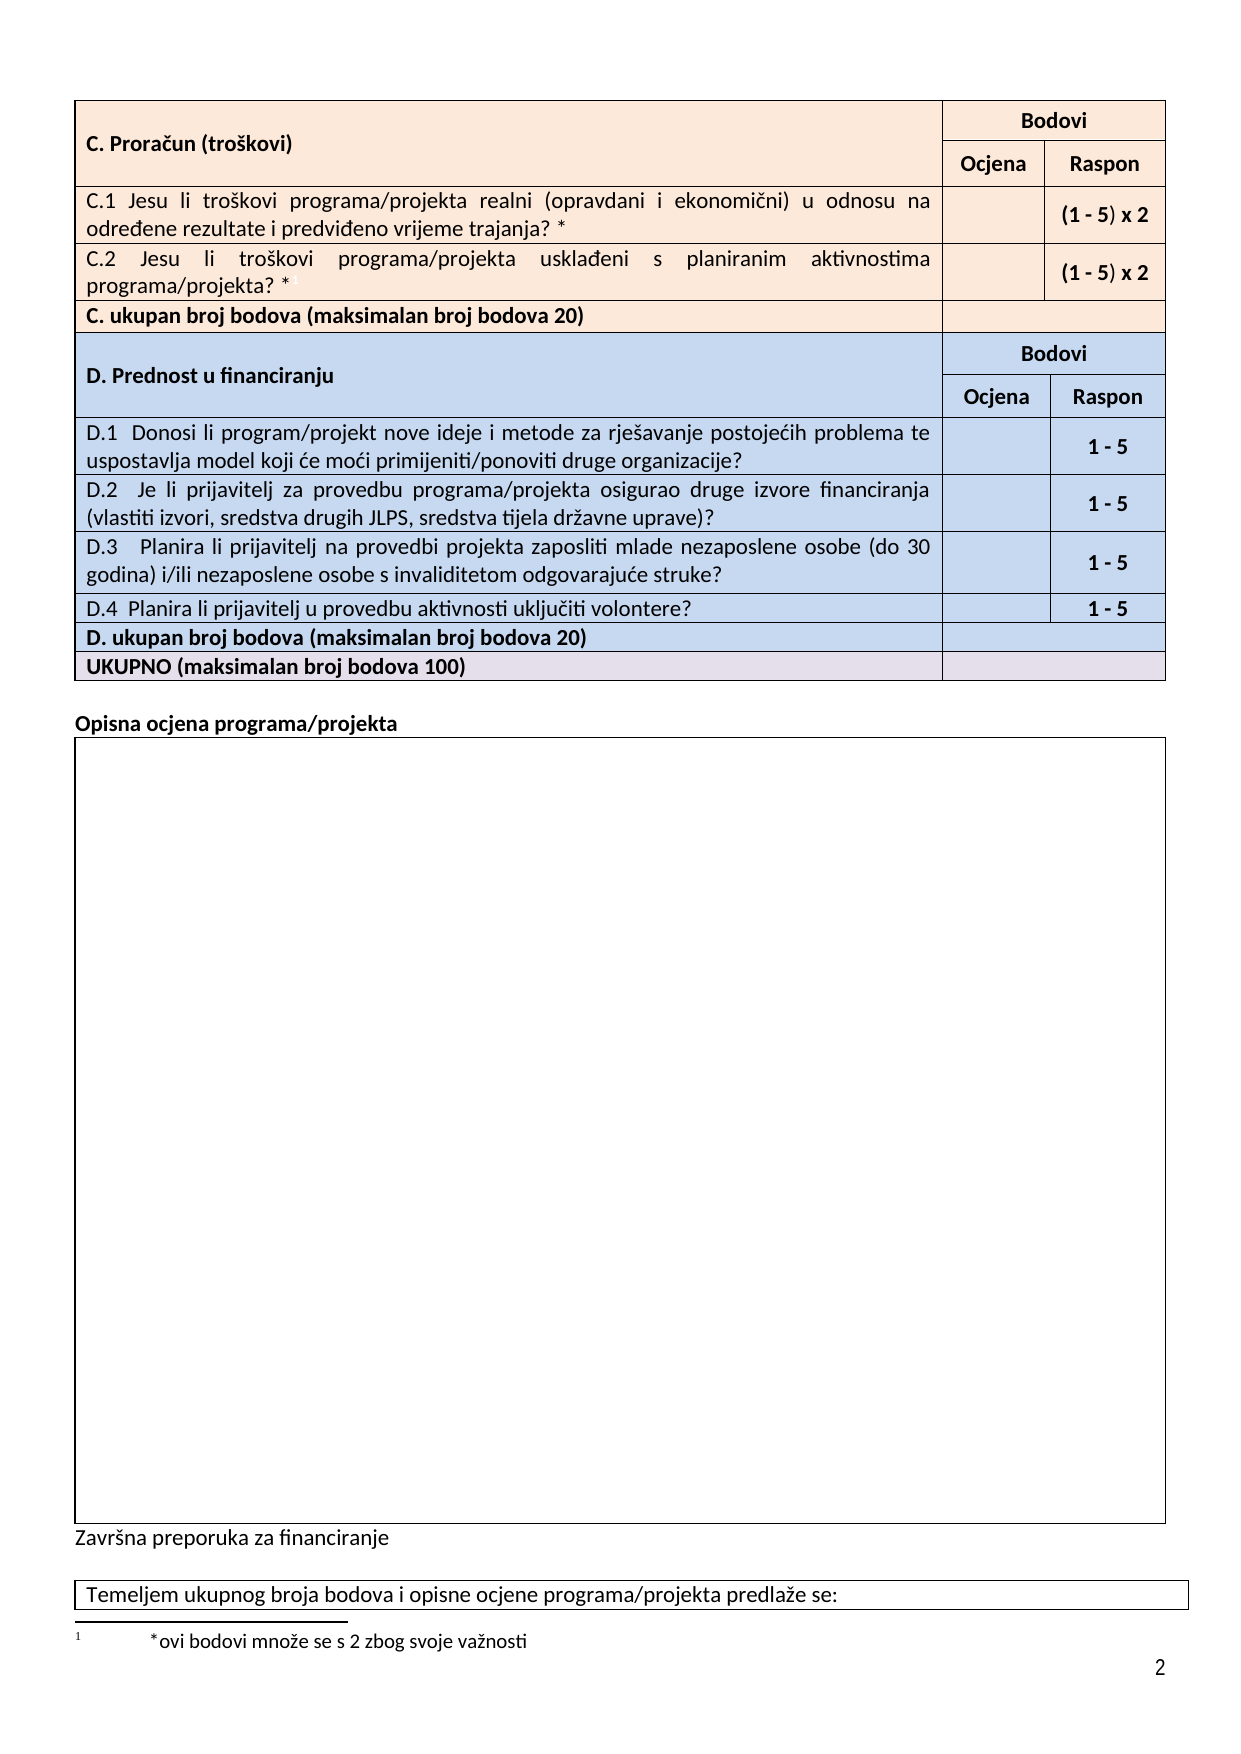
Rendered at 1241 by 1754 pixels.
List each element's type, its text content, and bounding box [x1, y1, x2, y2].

table_cell C.2 Jesu li troškovi programa/projekta usklađeni s planiranim aktivnostima programa/projekta? * [76, 244, 942, 300]
table_cell 1 - 5 [1051, 418, 1165, 474]
table_cell (1 - 5) x 2 [1045, 187, 1165, 243]
table_cell (1 - 5) x 2 [1045, 244, 1165, 300]
table_cell Raspon [1045, 141, 1165, 186]
table_cell 1 - 5 [1051, 594, 1165, 622]
table_cell Bodovi [943, 333, 1165, 374]
table_cell [943, 532, 1050, 593]
text Opisna ocjena programa/projekta [75, 709, 1165, 737]
table_cell D.2 Je li prijavitelj za provedbu programa/projekta osigurao druge izvore financiranja (vlastiti izvori, sredstva drugih JLPS, sredstva tijela državne uprave)? [76, 475, 942, 531]
table_cell Ocjena [943, 375, 1050, 417]
table_cell [943, 652, 1165, 680]
table_cell 1 - 5 [1051, 532, 1165, 593]
table_cell [943, 244, 1044, 300]
table_cell [943, 187, 1044, 243]
table_cell [943, 623, 1165, 651]
table_header Temeljem ukupnog broja bodova i opisne ocjene programa/projekta predlaže se: [76, 1581, 1188, 1609]
table_cell [943, 418, 1050, 474]
table_cell [943, 594, 1050, 622]
table_header [76, 738, 1165, 1522]
text Završna preporuka za financiranje [75, 1524, 1165, 1552]
table_cell D.1 Donosi li program/projekt nove ideje i metode za rješavanje postojećih problema te uspostavlja model koji će moći primijeniti/ponoviti druge organizacije? [76, 418, 942, 474]
table_cell [943, 475, 1050, 531]
table_cell Bodovi [943, 101, 1165, 139]
table_cell C. Proračun (troškovi) [76, 101, 942, 186]
table_cell D. ukupan broj bodova (maksimalan broj bodova 20) [76, 623, 942, 651]
table_cell Ocjena [943, 141, 1044, 186]
table_cell [943, 301, 1165, 332]
table_cell D.3 Planira li prijavitelj na provedbi projekta zaposliti mlade nezaposlene osobe (do 30 godina) i/ili nezaposlene osobe s invaliditetom odgovarajuće struke? [76, 532, 942, 593]
table_cell C.1 Jesu li troškovi programa/projekta realni (opravdani i ekonomični) u odnosu na određene rezultate i predviđeno vrijeme trajanja? * [76, 187, 942, 243]
table_cell D.4 Planira li prijavitelj u provedbu aktivnosti uključiti volontere? [76, 594, 942, 622]
table_cell C. ukupan broj bodova (maksimalan broj bodova 20) [76, 301, 942, 332]
table_cell Raspon [1051, 375, 1165, 417]
table_cell D. Prednost u financiranju [76, 333, 942, 417]
table_cell UKUPNO (maksimalan broj bodova 100) [76, 652, 942, 680]
table_cell 1 - 5 [1051, 475, 1165, 531]
